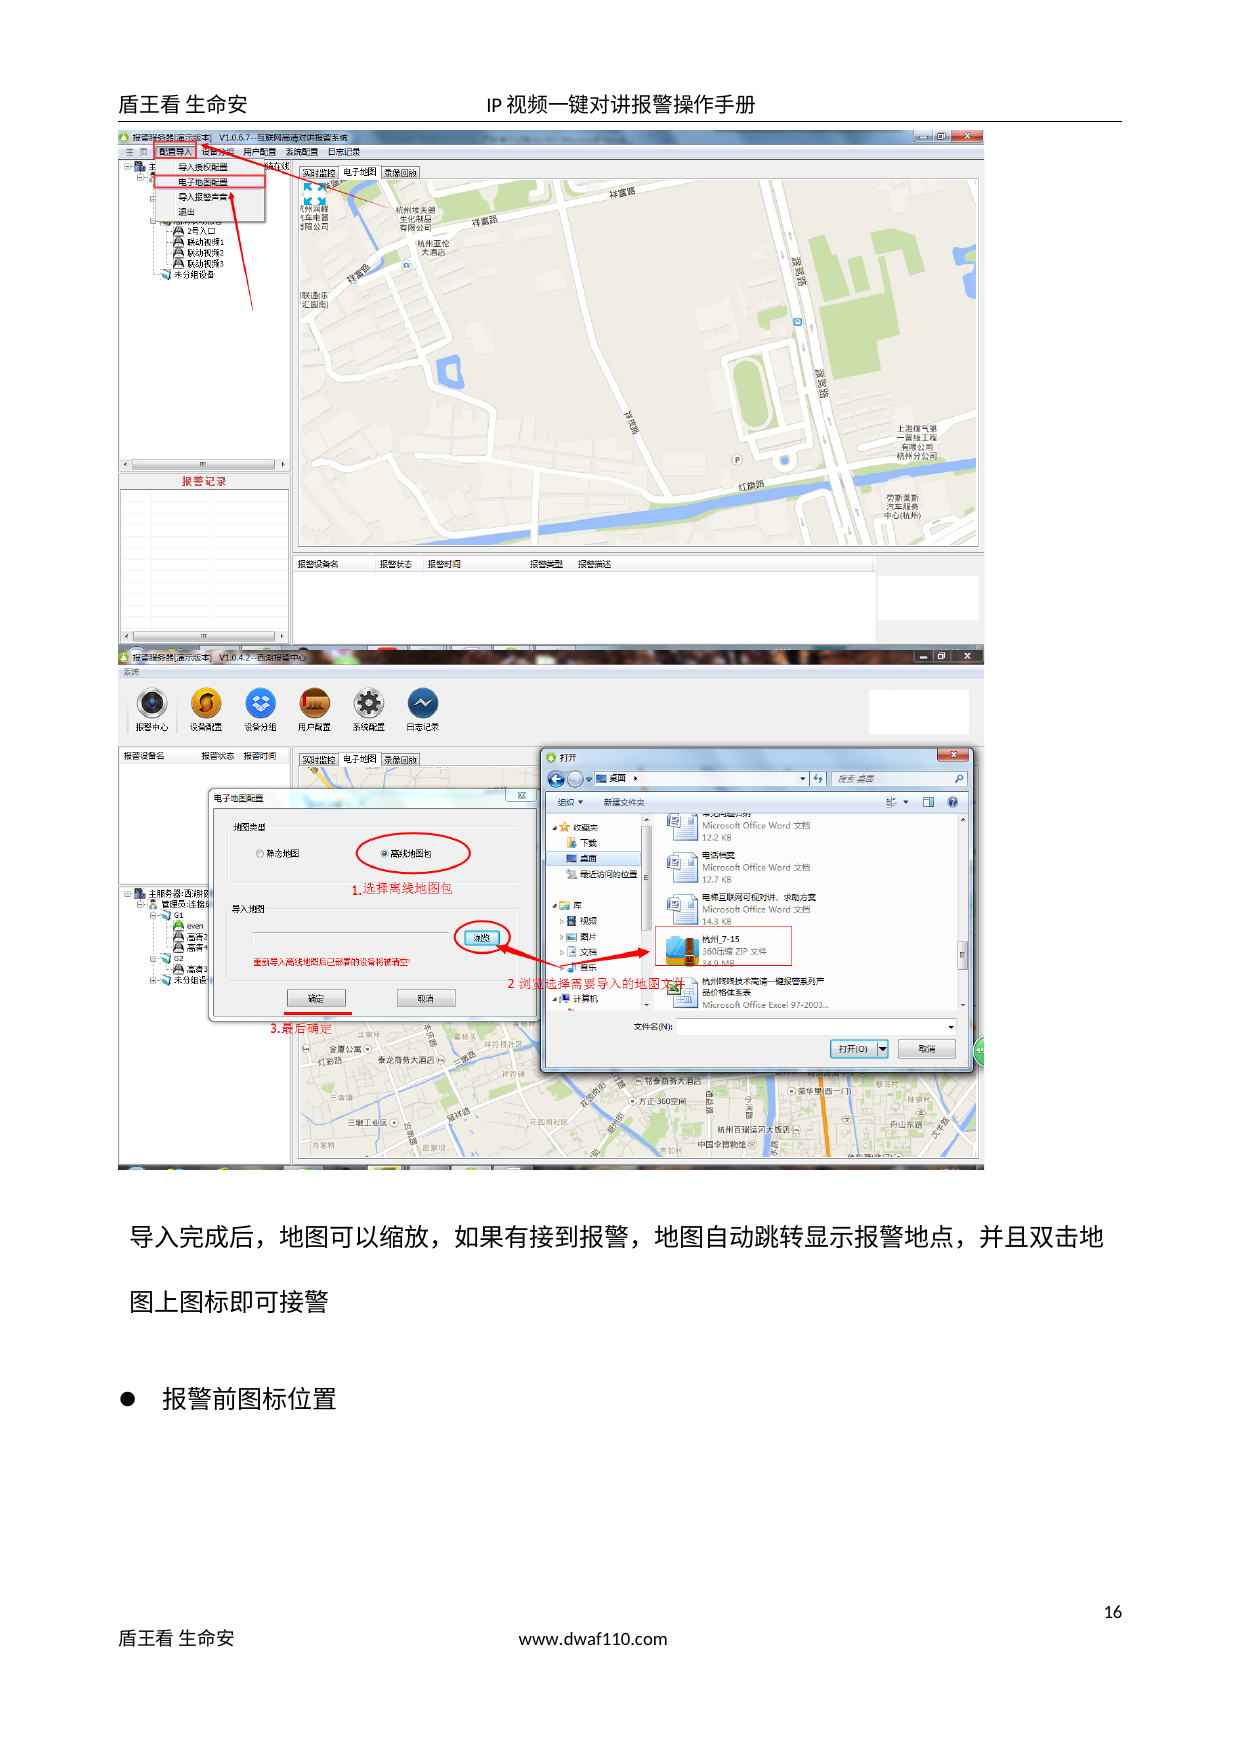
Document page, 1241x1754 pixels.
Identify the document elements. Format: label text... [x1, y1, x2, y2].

list 报警前图标位置 [118, 1365, 1122, 1430]
text 导入完成后，地图可以缩放，如果有接到报警，地图自动跳转显示报警地点，并且双击地图上图标即可接警 [129, 1203, 1122, 1333]
picture [118, 130, 985, 1170]
